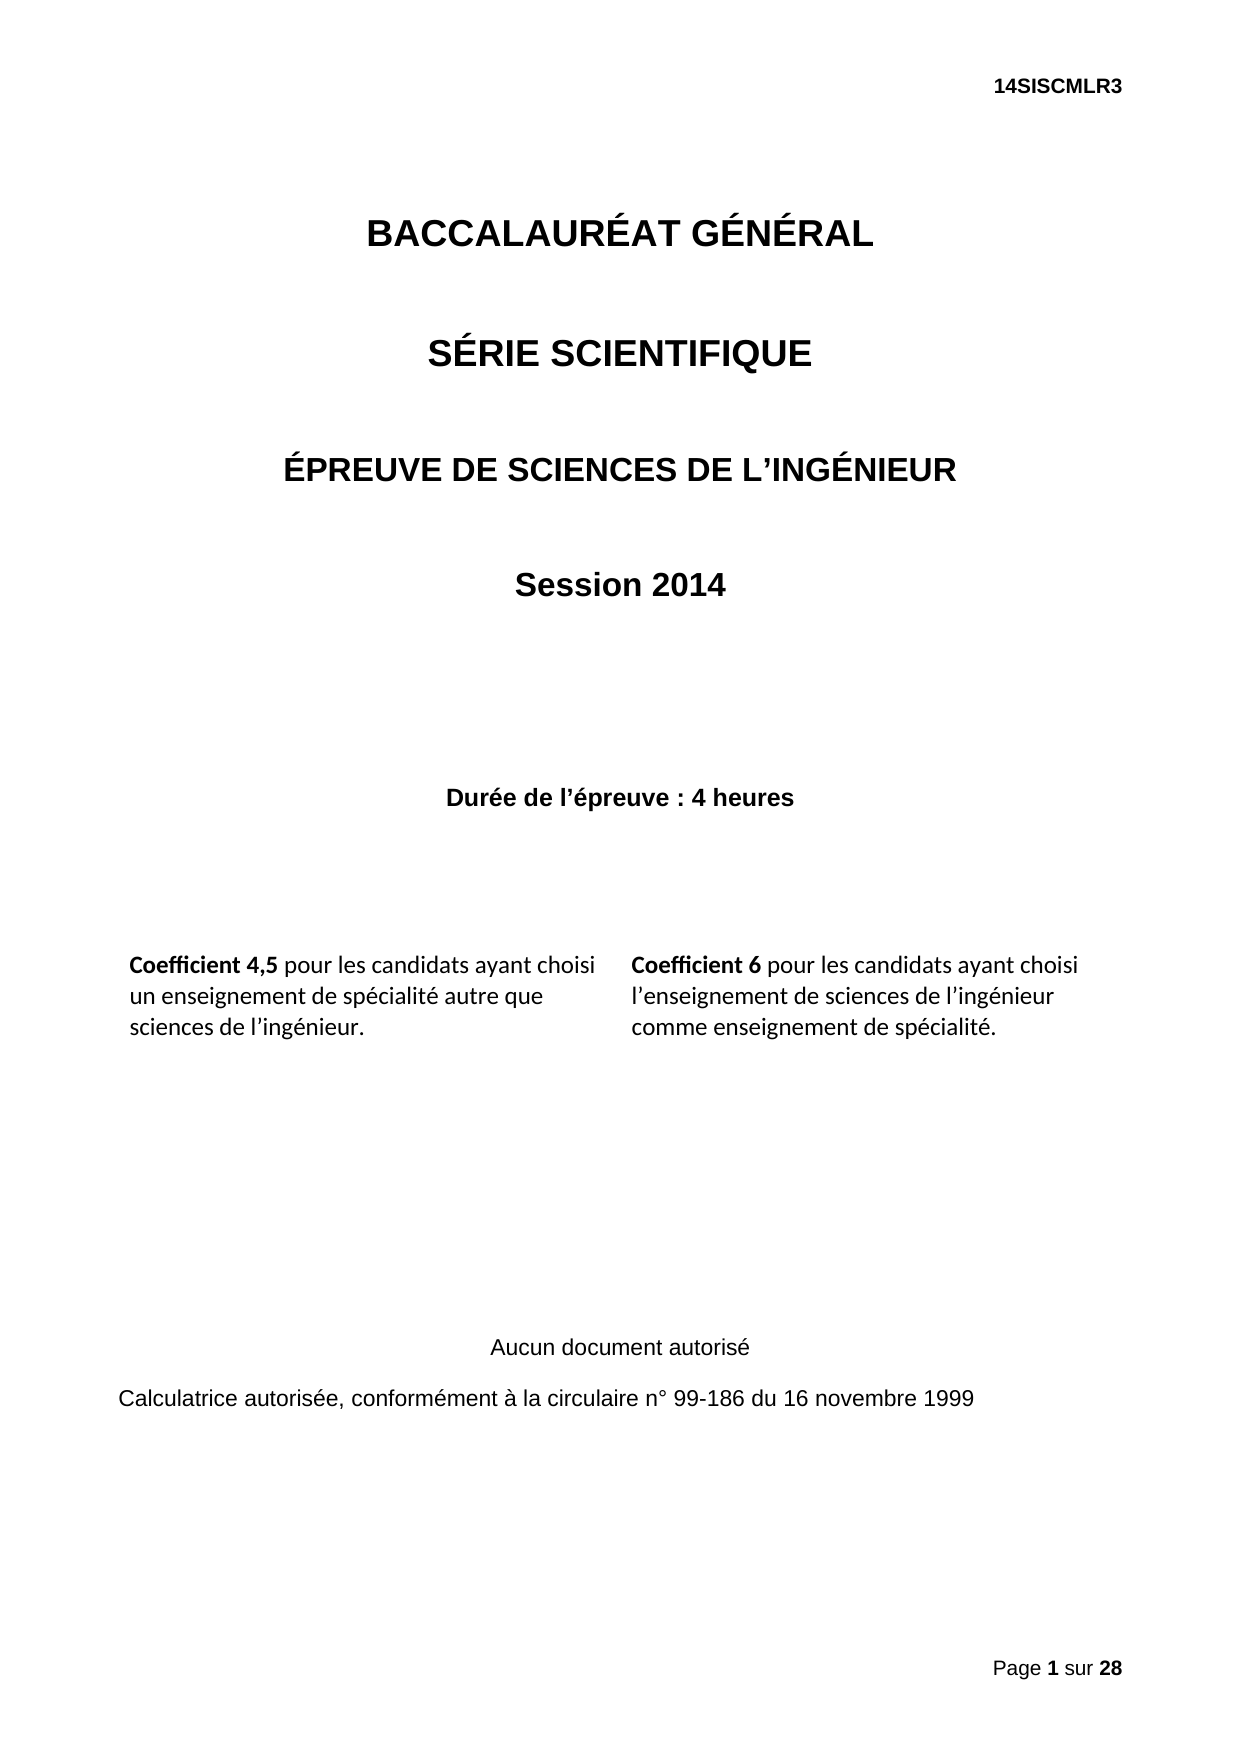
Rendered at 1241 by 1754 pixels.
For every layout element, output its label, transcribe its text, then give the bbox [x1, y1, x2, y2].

text SÉRIE SCIENTIFIQUE [118, 331, 1122, 374]
text Session 2014 [118, 565, 1122, 603]
text Durée de l’épreuve : 4 heures [118, 782, 1122, 811]
text Aucun document autorisé [118, 1333, 1122, 1360]
table_header Coefficient 6 pour les candidats ayant choisi l’enseignement de sciences de l’ingénieur comme enseignement de spécialité. [620, 925, 1122, 1066]
text Calculatrice autorisée, conformément à la circulaire n° 99-186 du 16 novembre 1999 [118, 1385, 1122, 1411]
text BACCALAURÉAT GÉNÉRAL [118, 211, 1122, 254]
text Épreuve de sciences de l’ingÉnieur [118, 450, 1122, 489]
table_header Coefficient 4,5 pour les candidats ayant choisi un enseignement de spécialité autre que sciences de l’ingénieur. [118, 925, 620, 1066]
